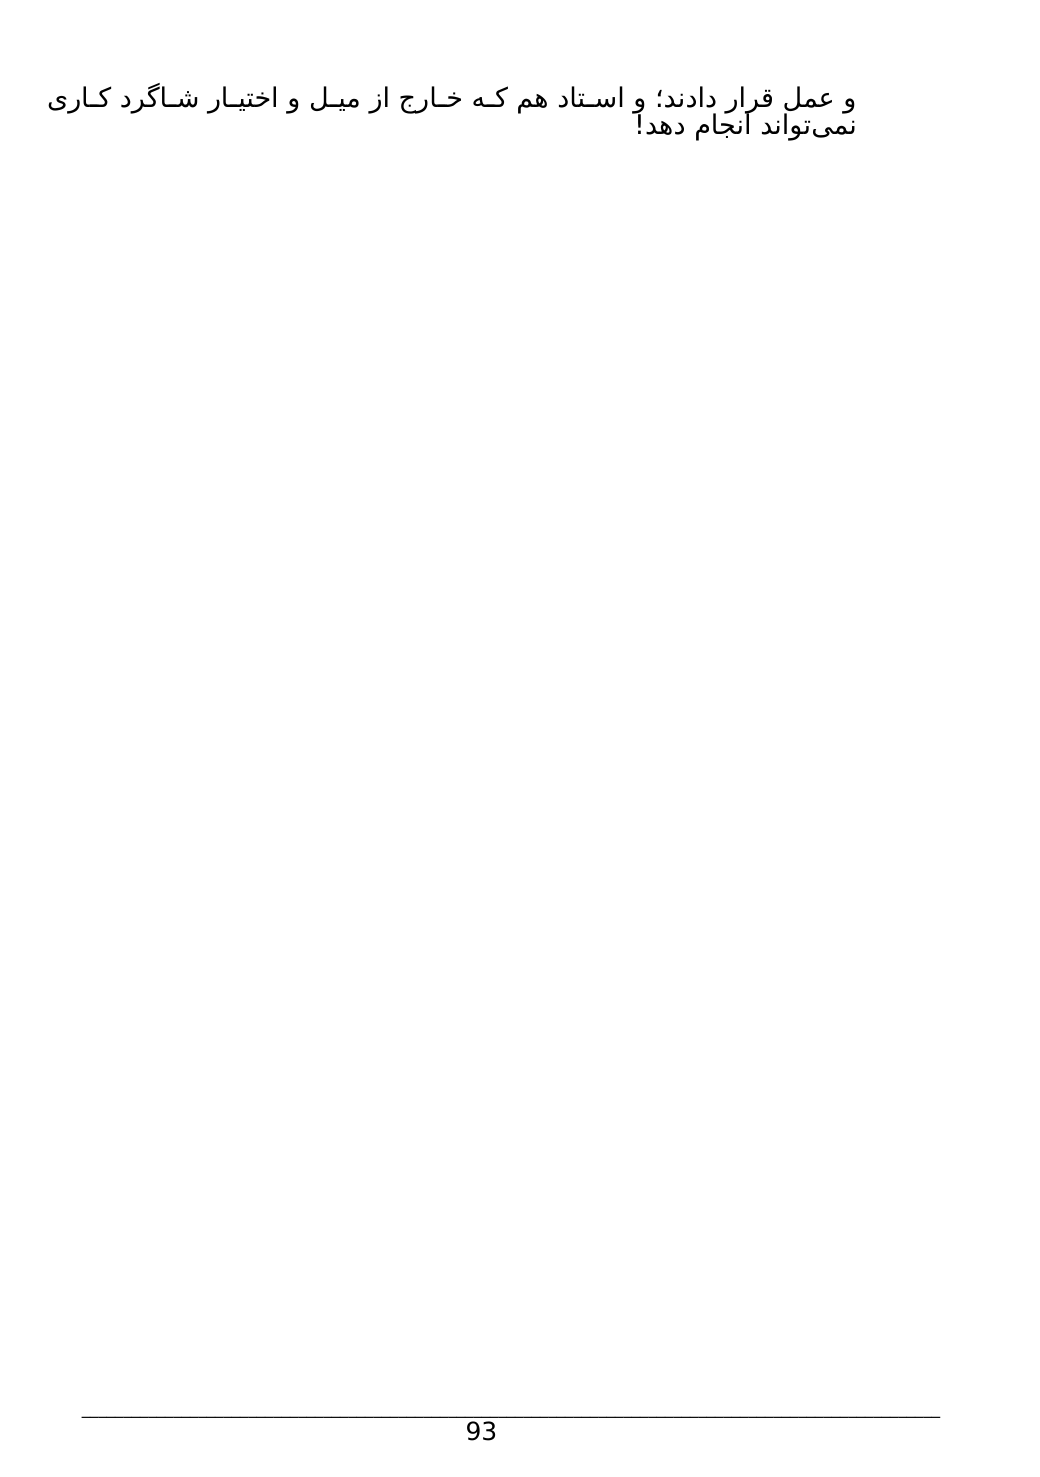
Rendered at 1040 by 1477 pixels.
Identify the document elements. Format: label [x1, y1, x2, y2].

text [47, 84, 857, 141]
